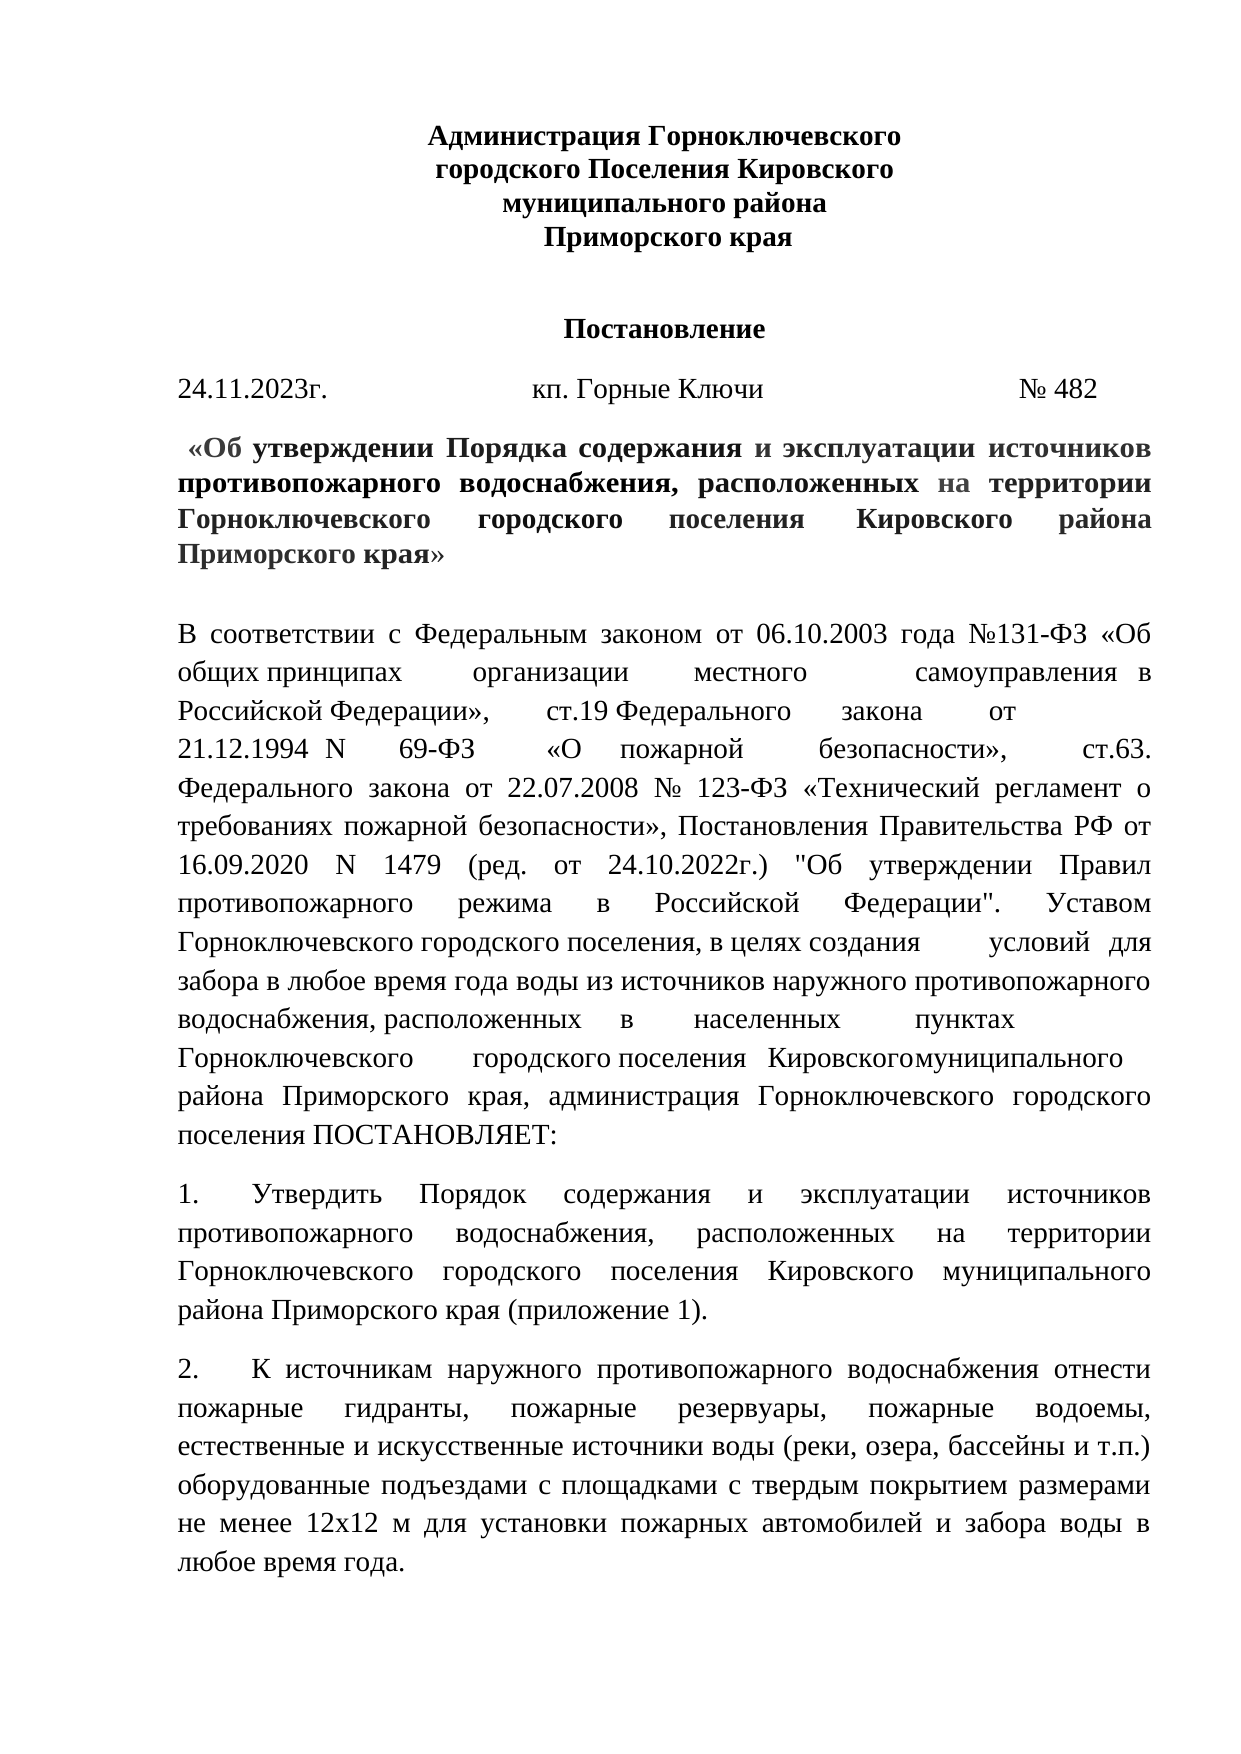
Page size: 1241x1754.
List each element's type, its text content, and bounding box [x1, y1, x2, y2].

subtitle «Об утверждении Порядка содержания и эксплуатации источников противопожарного водоснабжения, расположенных на территории Горноключевского городского поселения Кировского района Приморского края» [177, 430, 1152, 569]
text Администрация Горноключевского [177, 118, 1152, 152]
text городского Поселения Кировского [177, 152, 1152, 185]
text 2. К источникам наружного противопожарного водоснабжения отнести пожарные гидранты, пожарные резервуары, пожарные водоемы, естественные и искусственные источники воды (реки, озера, бассейны и т.п.) оборудованные подъездами с площадками с твердым покрытием размерами не менее 12x12 м для установки пожарных автомобилей и забора воды в любое время года. [177, 1351, 1152, 1577]
text Постановление [177, 312, 1152, 345]
text Приморского края [177, 219, 1152, 252]
text муниципального района [177, 185, 1152, 219]
text В соответствии с Федеральным законом от 06.10.2003 года №131-ФЗ «Об общих принципах организации местного самоуправления в Российской Федерации», ст.19 Федерального закона от 21.12.1994 N 69-ФЗ «О пожарной безопасности», ст.63. Федерального закона от 22.07.2008 № 123-ФЗ «Технический регламент о требованиях пожарной безопасности», Постановления Правительства РФ от 16.09.2020 N 1479 (ред. от 24.10.2022г.) "Об утверждении Правил противопожарного режима в Российской Федерации". Уставом Горноключевского городского поселения, в целях создания условий для забора в любое время года воды из источников наружного противопожарного водоснабжения, расположенных в населенных пунктах Горноключевского городского поселения Кировского муниципального района Приморского края, администрация Горноключевского городского поселения ПОСТАНОВЛЯЕТ: [177, 616, 1152, 1150]
text 1. Утвердить Порядок содержания и эксплуатации источников противопожарного водоснабжения, расположенных на территории Горноключевского городского поселения Кировского муниципального района Приморского края (приложение 1). [177, 1176, 1152, 1325]
text 24.11.2023г. кп. Горные Ключи № 482 [177, 371, 1152, 404]
